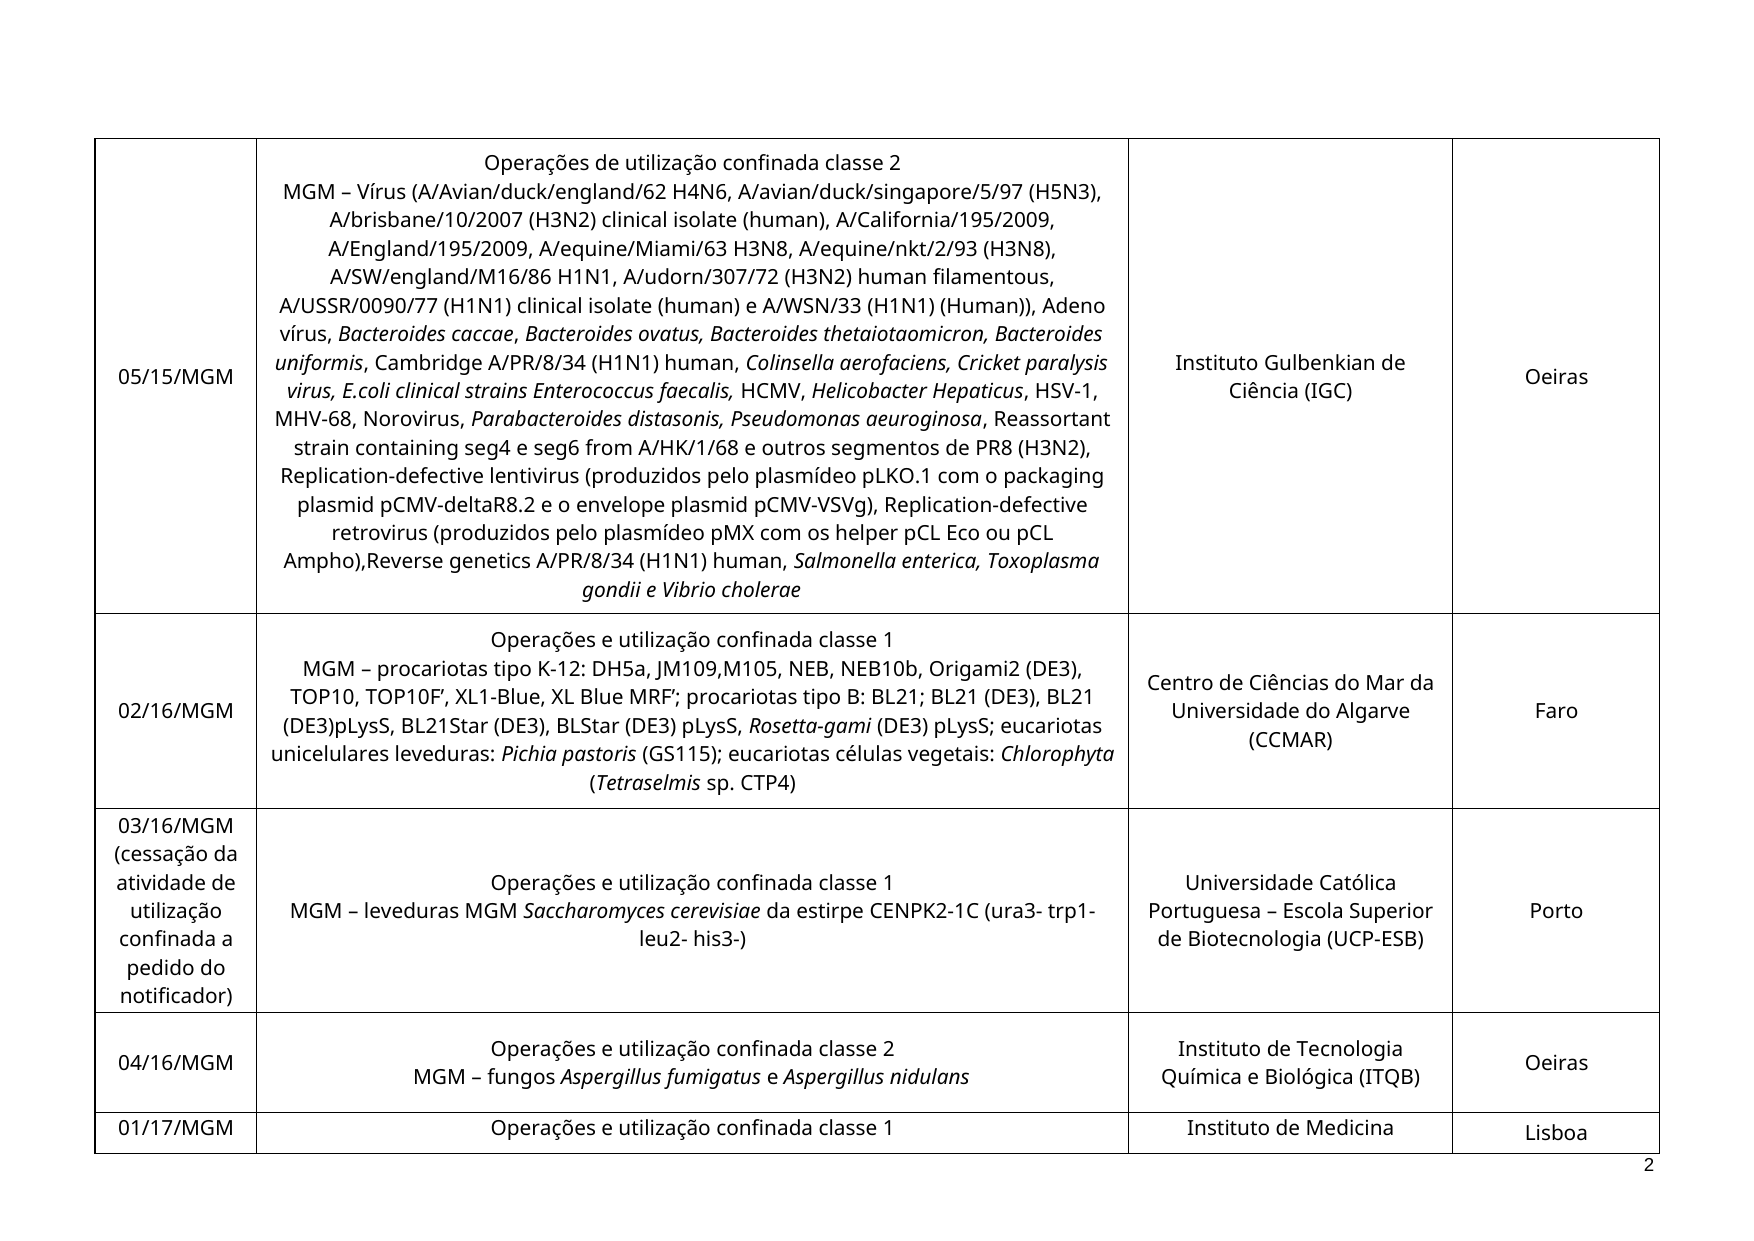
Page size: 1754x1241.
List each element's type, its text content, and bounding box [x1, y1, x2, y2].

table_cell 02/16/MGM [96, 614, 256, 807]
table_cell Instituto de Tecnologia Química e Biológica (ITQB) [1129, 1013, 1452, 1112]
table_cell Porto [1453, 809, 1659, 1012]
table_cell 01/17/MGM [96, 1113, 256, 1152]
table_cell 04/16/MGM [96, 1013, 256, 1112]
table_cell Universidade Católica Portuguesa – Escola Superior de Biotecnologia (UCP-ESB) [1129, 809, 1452, 1012]
table_cell Centro de Ciências do Mar da Universidade do Algarve (CCMAR) [1129, 614, 1452, 807]
table_cell 03/16/MGM (cessação da atividade de utilização confinada a pedido do notificador) [96, 809, 256, 1012]
table_cell Operações e utilização confinada classe 1 MGM – procariotas tipo K-12: DH5a, JM109,M105, NEB, NEB10b, Origami2 (DE3), TOP10, TOP10F’, XL1-Blue, XL Blue MRF’; procariotas tipo B: BL21; BL21 (DE3), BL21 (DE3)pLysS, BL21Star (DE3), BLStar (DE3) pLysS, Rosetta-gami (DE3) pLysS; eucariotas unicelulares leveduras: Pichia pastoris (GS115); eucariotas células vegetais: Chlorophyta (Tetraselmis sp. CTP4) [257, 614, 1128, 807]
table_cell Lisboa [1453, 1113, 1659, 1152]
table_cell 05/15/MGM [96, 139, 256, 613]
table_cell Faro [1453, 614, 1659, 807]
table_cell Operações e utilização confinada classe 1 MGM – leveduras MGM Saccharomyces cerevisiae da estirpe CENPK2-1C (ura3- trp1- leu2- his3-) [257, 809, 1128, 1012]
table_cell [257, 1113, 1128, 1152]
table_cell Operações de utilização confinada classe 2 MGM – Vírus (A/Avian/duck/england/62 H4N6, A/avian/duck/singapore/5/97 (H5N3), A/brisbane/10/2007 (H3N2) clinical isolate (human), A/California/195/2009, A/England/195/2009, A/equine/Miami/63 H3N8, A/equine/nkt/2/93 (H3N8), A/SW/england/M16/86 H1N1, A/udorn/307/72 (H3N2) human filamentous, A/USSR/0090/77 (H1N1) clinical isolate (human) e A/WSN/33 (H1N1) (Human)), Adeno vírus, Bacteroides caccae, Bacteroides ovatus, Bacteroides thetaiotaomicron, Bacteroides uniformis, Cambridge A/PR/8/34 (H1N1) human, Colinsella aerofaciens, Cricket paralysis virus, E.coli clinical strains Enterococcus faecalis, HCMV, Helicobacter Hepaticus, HSV-1, MHV-68, Norovirus, Parabacteroides distasonis, Pseudomonas aeuroginosa, Reassortant strain containing seg4 e seg6 from A/HK/1/68 e outros segmentos de PR8 (H3N2), Replication-defective lentivirus (produzidos pelo plasmídeo pLKO.1 com o packaging plasmid pCMV-deltaR8.2 e o envelope plasmid pCMV-VSVg), Replication-defective retrovirus (produzidos pelo plasmídeo pMX com os helper pCL Eco ou pCL Ampho),Reverse genetics A/PR/8/34 (H1N1) human, Salmonella enterica, Toxoplasma gondii e Vibrio cholerae [257, 139, 1128, 613]
table_cell Oeiras [1453, 1013, 1659, 1112]
table_cell Instituto Gulbenkian de Ciência (IGC) [1129, 139, 1452, 613]
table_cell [1129, 1113, 1452, 1152]
table_cell Operações e utilização confinada classe 2 MGM – fungos Aspergillus fumigatus e Aspergillus nidulans [257, 1013, 1128, 1112]
table_cell Oeiras [1453, 139, 1659, 613]
